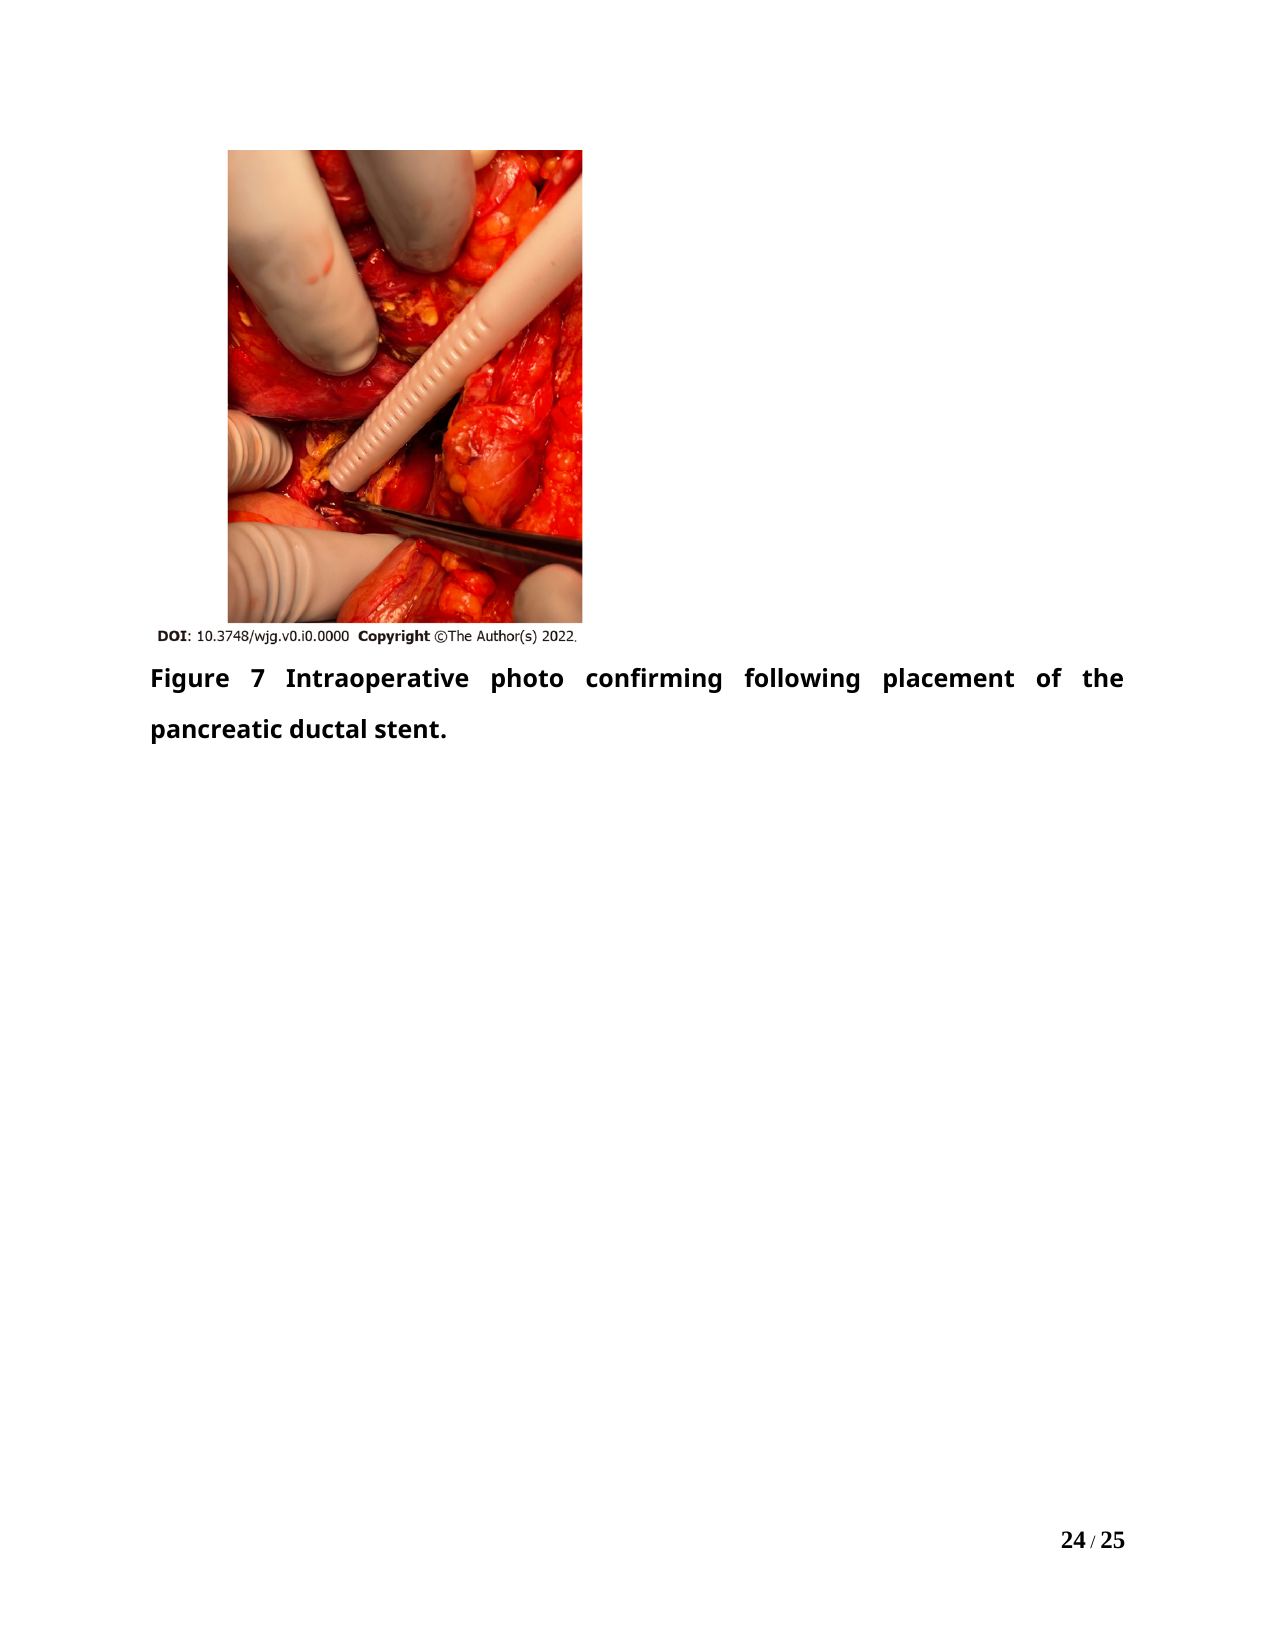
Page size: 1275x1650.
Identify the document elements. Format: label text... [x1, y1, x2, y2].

text Figure 7 Intraoperative photo confirming following placement of the pancreatic ductal stent. [150, 661, 1125, 746]
picture [150, 150, 583, 647]
